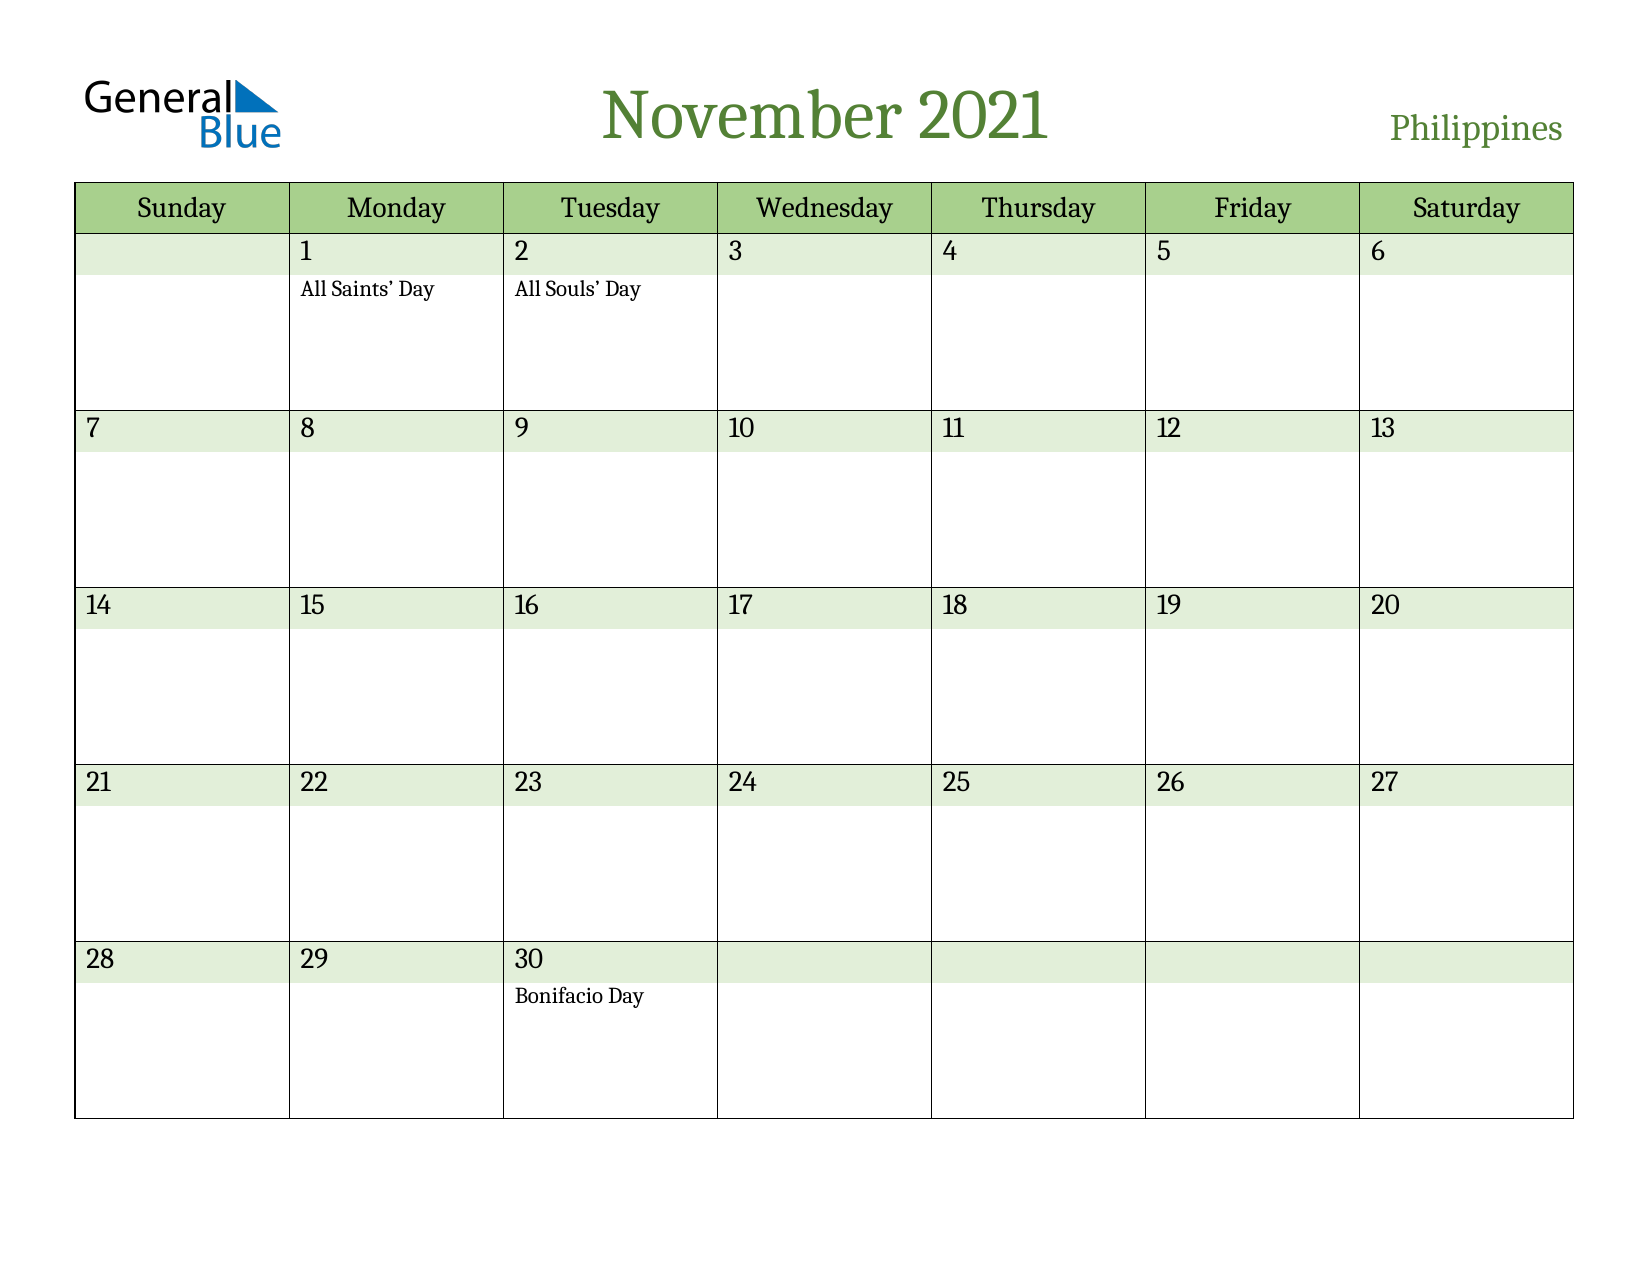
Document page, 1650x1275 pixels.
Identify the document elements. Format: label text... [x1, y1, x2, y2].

table_cell 14 [76, 588, 289, 629]
table_cell [290, 983, 503, 1118]
picture [85, 80, 281, 148]
table_cell [932, 942, 1145, 983]
table_header [75, 75, 503, 182]
table_cell Thursday [932, 183, 1145, 233]
table_cell [290, 629, 503, 764]
table_cell [1360, 942, 1573, 983]
table_cell All Saints’ Day [290, 275, 503, 410]
table_cell 22 [290, 765, 503, 806]
table_cell 18 [932, 588, 1145, 629]
table_cell 10 [718, 411, 931, 452]
table_cell 25 [932, 765, 1145, 806]
table_cell 30 [504, 942, 717, 983]
table_cell [290, 452, 503, 587]
table_cell [1360, 983, 1573, 1118]
table_cell 28 [76, 942, 289, 983]
table_cell [1146, 983, 1359, 1118]
table_cell 19 [1146, 588, 1359, 629]
table_cell [76, 234, 289, 275]
table_header Philippines [1146, 75, 1574, 182]
table_cell 24 [718, 765, 931, 806]
table_cell [1146, 629, 1359, 764]
table_cell Bonifacio Day [504, 983, 717, 1118]
table_cell [718, 629, 931, 764]
table_cell 13 [1360, 411, 1573, 452]
table_cell 29 [290, 942, 503, 983]
table_cell [1146, 942, 1359, 983]
table_cell [718, 452, 931, 587]
table_cell [932, 983, 1145, 1118]
table_cell [1360, 629, 1573, 764]
table_cell 12 [1146, 411, 1359, 452]
table_cell [504, 629, 717, 764]
table_cell Wednesday [718, 183, 931, 233]
table_cell Sunday [76, 183, 289, 233]
table_cell [504, 806, 717, 941]
table_cell [932, 629, 1145, 764]
table_cell 23 [504, 765, 717, 806]
table_cell [1146, 806, 1359, 941]
table_cell 11 [932, 411, 1145, 452]
table_cell Saturday [1360, 183, 1573, 233]
table_cell [1360, 452, 1573, 587]
table_cell All Souls’ Day [504, 275, 717, 410]
table_cell 16 [504, 588, 717, 629]
table_cell [1146, 275, 1359, 410]
table_cell [718, 983, 931, 1118]
table_cell Monday [290, 183, 503, 233]
table_cell 8 [290, 411, 503, 452]
table_cell [1360, 806, 1573, 941]
table_cell [76, 983, 289, 1118]
table_cell 26 [1146, 765, 1359, 806]
table_cell [504, 452, 717, 587]
table_cell [76, 452, 289, 587]
table_cell 4 [932, 234, 1145, 275]
table_cell 6 [1360, 234, 1573, 275]
table_cell 3 [718, 234, 931, 275]
table_cell 2 [504, 234, 717, 275]
table_cell Tuesday [504, 183, 717, 233]
table_cell [718, 806, 931, 941]
table_cell [76, 629, 289, 764]
table_cell 1 [290, 234, 503, 275]
table_cell [718, 275, 931, 410]
table_cell 9 [504, 411, 717, 452]
table_cell 15 [290, 588, 503, 629]
table_cell 20 [1360, 588, 1573, 629]
table_cell 21 [76, 765, 289, 806]
table_cell [932, 275, 1145, 410]
table_cell [76, 275, 289, 410]
table_cell [718, 942, 931, 983]
table_cell [1360, 275, 1573, 410]
table_cell 7 [76, 411, 289, 452]
table_cell 5 [1146, 234, 1359, 275]
table_cell 27 [1360, 765, 1573, 806]
table_cell Friday [1146, 183, 1359, 233]
table_cell [76, 806, 289, 941]
table_cell [1146, 452, 1359, 587]
table_cell [932, 452, 1145, 587]
table_cell 17 [718, 588, 931, 629]
table_cell [932, 806, 1145, 941]
table_header November 2021 [503, 75, 1146, 182]
table_cell [290, 806, 503, 941]
